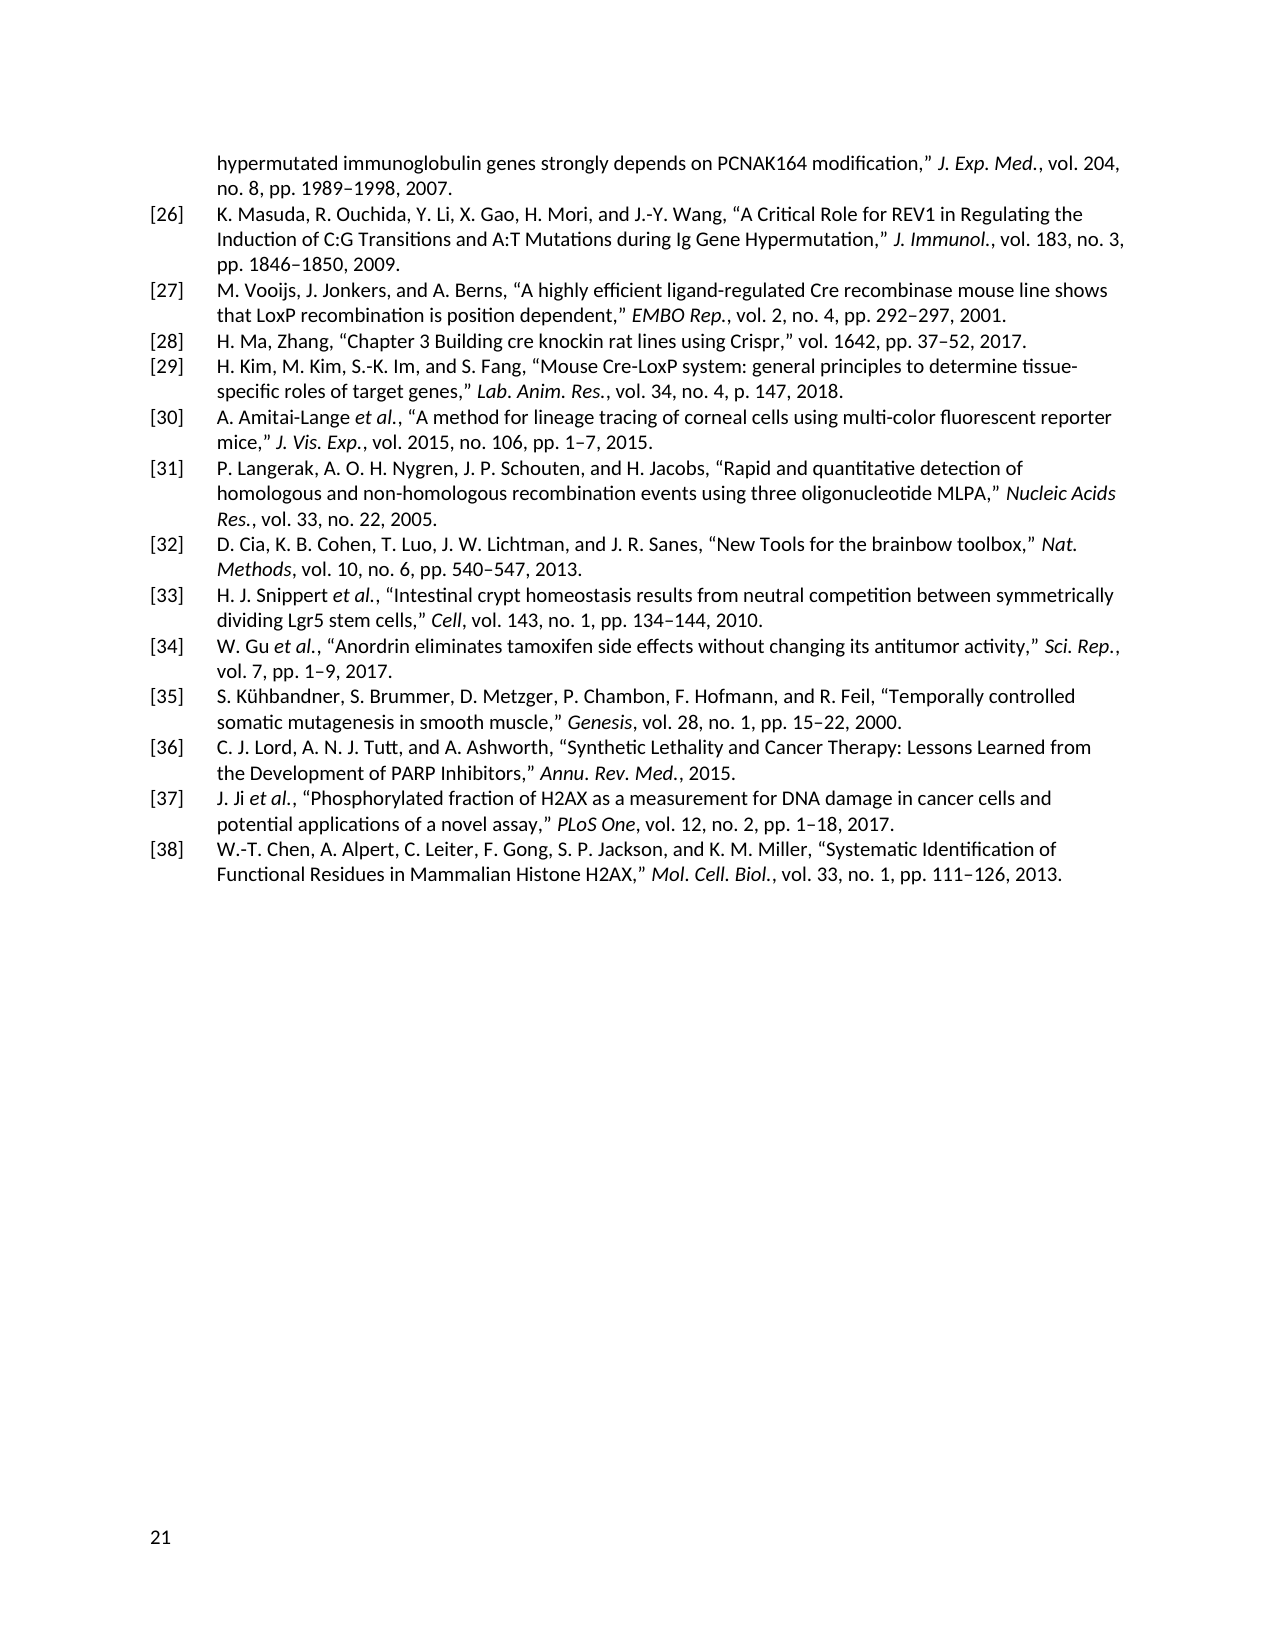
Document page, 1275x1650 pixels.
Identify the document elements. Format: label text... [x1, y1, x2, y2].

text [34] W. Gu et al., “Anordrin eliminates tamoxifen side effects without changing its antitumor activity,” Sci. Rep., vol. 7, pp. 1–9, 2017. [150, 633, 1125, 684]
text [38] W.-T. Chen, A. Alpert, C. Leiter, F. Gong, S. P. Jackson, and K. M. Miller, “Systematic Identification of Functional Residues in Mammalian Histone H2AX,” Mol. Cell. Biol., vol. 33, no. 1, pp. 111–126, 2013. [150, 836, 1125, 887]
text [30] A. Amitai-Lange et al., “A method for lineage tracing of corneal cells using multi-color fluorescent reporter mice,” J. Vis. Exp., vol. 2015, no. 106, pp. 1–7, 2015. [150, 404, 1125, 455]
text [28] H. Ma, Zhang, “Chapter 3 Building cre knockin rat lines using Crispr,” vol. 1642, pp. 37–52, 2017. [150, 328, 1125, 353]
text [29] H. Kim, M. Kim, S.-K. Im, and S. Fang, “Mouse Cre-LoxP system: general principles to determine tissue-specific roles of target genes,” Lab. Anim. Res., vol. 34, no. 4, p. 147, 2018. [150, 353, 1125, 404]
text [37] J. Ji et al., “Phosphorylated fraction of H2AX as a measurement for DNA damage in cancer cells and potential applications of a novel assay,” PLoS One, vol. 12, no. 2, pp. 1–18, 2017. [150, 785, 1125, 836]
text [33] H. J. Snippert et al., “Intestinal crypt homeostasis results from neutral competition between symmetrically dividing Lgr5 stem cells,” Cell, vol. 143, no. 1, pp. 134–144, 2010. [150, 582, 1125, 633]
text [31] P. Langerak, A. O. H. Nygren, J. P. Schouten, and H. Jacobs, “Rapid and quantitative detection of homologous and non-homologous recombination events using three oligonucleotide MLPA,” Nucleic Acids Res., vol. 33, no. 22, 2005. [150, 455, 1125, 531]
text [26] K. Masuda, R. Ouchida, Y. Li, X. Gao, H. Mori, and J.-Y. Wang, “A Critical Role for REV1 in Regulating the Induction of C:G Transitions and A:T Mutations during Ig Gene Hypermutation,” J. Immunol., vol. 183, no. 3, pp. 1846–1850, 2009. [150, 201, 1125, 277]
text [27] M. Vooijs, J. Jonkers, and A. Berns, “A highly efficient ligand-regulated Cre recombinase mouse line shows that LoxP recombination is position dependent,” EMBO Rep., vol. 2, no. 4, pp. 292–297, 2001. [150, 277, 1125, 328]
text [35] S. Kühbandner, S. Brummer, D. Metzger, P. Chambon, F. Hofmann, and R. Feil, “Temporally controlled somatic mutagenesis in smooth muscle,” Genesis, vol. 28, no. 1, pp. 15–22, 2000. [150, 684, 1125, 734]
text [36] C. J. Lord, A. N. J. Tutt, and A. Ashworth, “Synthetic Lethality and Cancer Therapy: Lessons Learned from the Development of PARP Inhibitors,” Annu. Rev. Med., 2015. [150, 734, 1125, 785]
text [32] D. Cia, K. B. Cohen, T. Luo, J. W. Lichtman, and J. R. Sanes, “New Tools for the brainbow toolbox,” Nat. Methods, vol. 10, no. 6, pp. 540–547, 2013. [150, 531, 1125, 582]
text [150, 150, 1125, 201]
